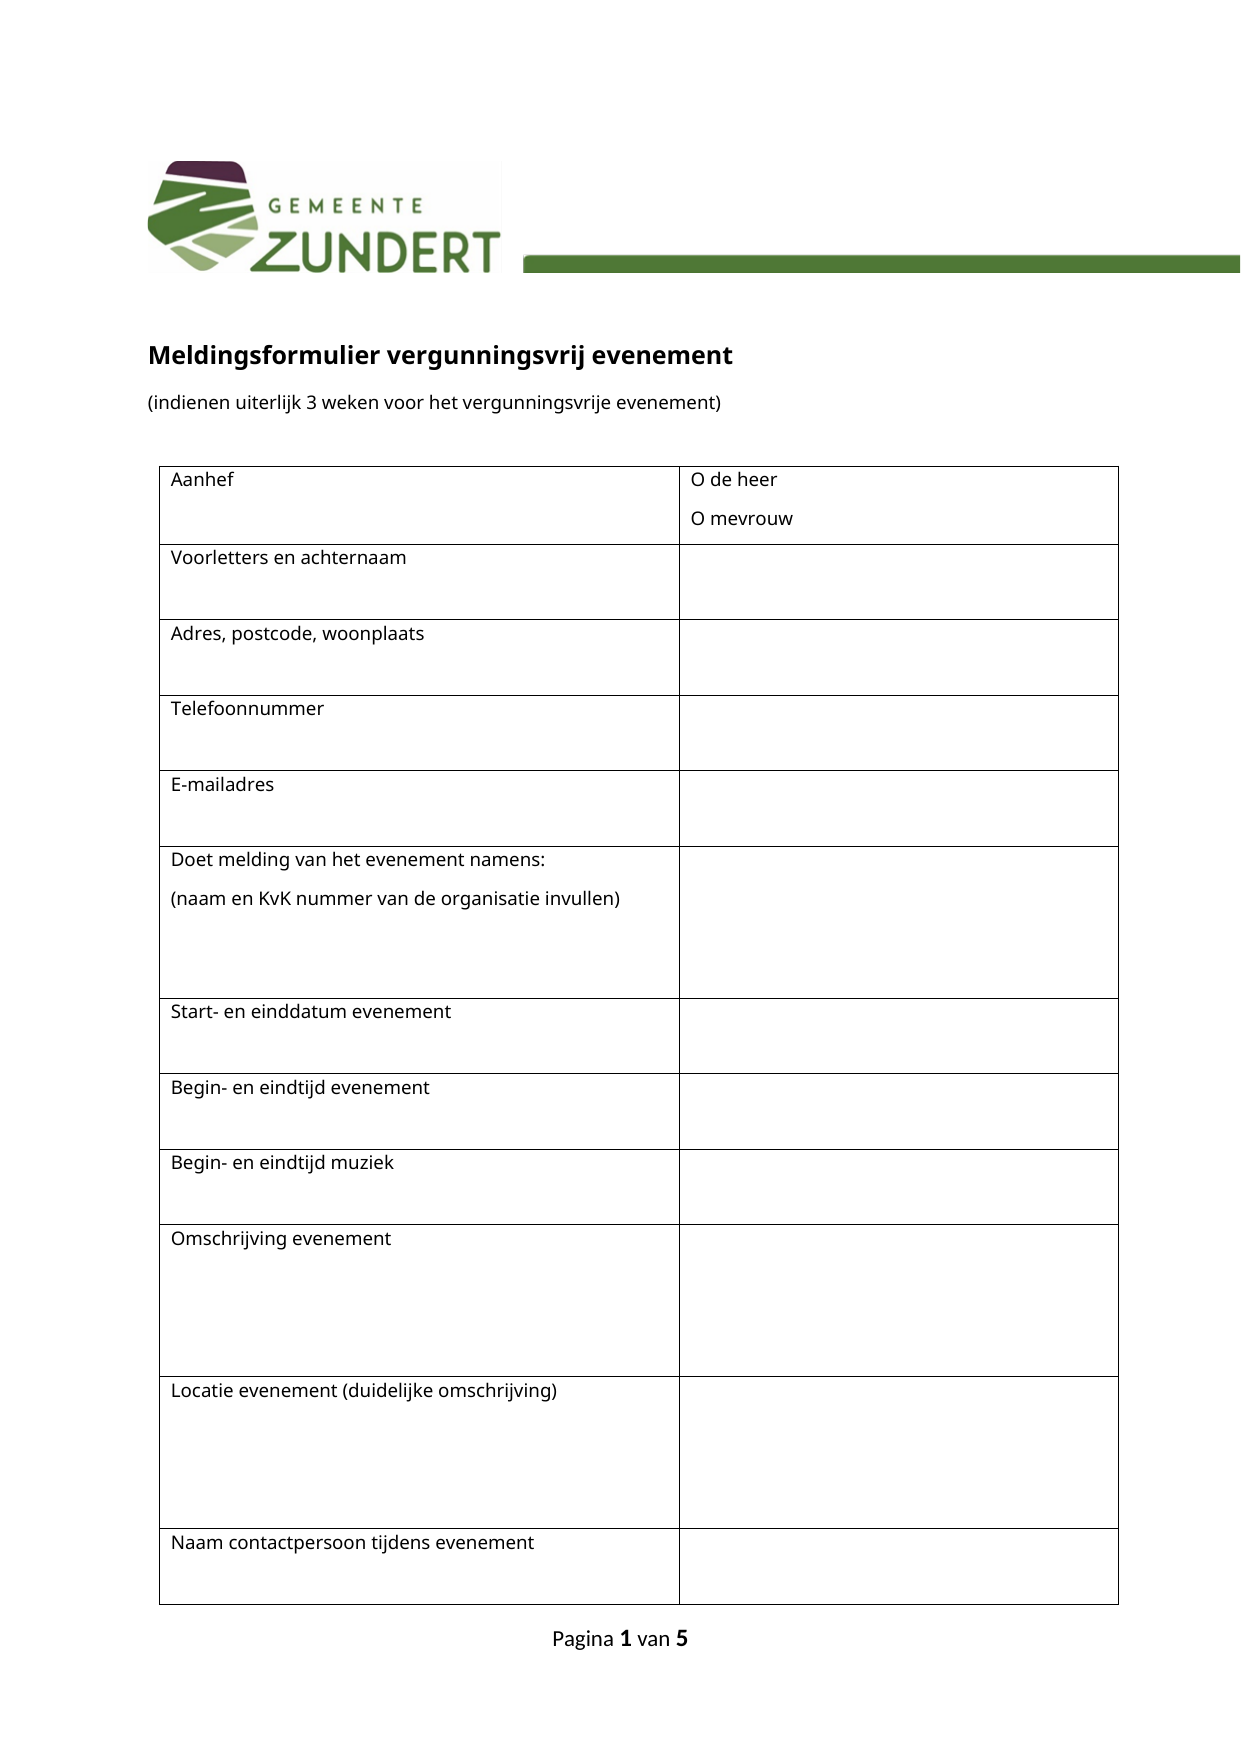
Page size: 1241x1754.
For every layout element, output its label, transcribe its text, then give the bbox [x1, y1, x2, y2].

table_cell Start- en einddatum evenement [160, 999, 679, 1073]
table_cell E-mailadres [160, 771, 679, 846]
table_cell [680, 545, 1118, 619]
table_cell Adres, postcode, woonplaats [160, 620, 679, 694]
table_cell [680, 999, 1118, 1073]
picture [147, 161, 1241, 273]
table_cell [680, 1529, 1118, 1603]
table_cell [680, 1377, 1118, 1528]
table_cell Doet melding van het evenement namens: (naam en KvK nummer van de organisatie invullen) [160, 847, 679, 997]
table_cell [680, 771, 1118, 846]
table_cell Begin- en eindtijd muziek [160, 1150, 679, 1224]
table_cell Omschrijving evenement [160, 1225, 679, 1376]
table_header O de heer O mevrouw [680, 467, 1118, 543]
text (indienen uiterlijk 3 weken voor het vergunningsvrije evenement) [148, 389, 1093, 414]
table_cell [680, 1074, 1118, 1148]
table_cell [680, 1225, 1118, 1376]
table_cell [680, 1150, 1118, 1224]
table_cell Voorletters en achternaam [160, 545, 679, 619]
table_cell [680, 847, 1118, 997]
table_cell [680, 696, 1118, 770]
table_cell Locatie evenement (duidelijke omschrijving) [160, 1377, 679, 1528]
text Meldingsformulier vergunningsvrij evenement [148, 338, 1093, 372]
table_cell Telefoonnummer [160, 696, 679, 770]
table_cell Naam contactpersoon tijdens evenement [160, 1529, 679, 1603]
table_cell [680, 620, 1118, 694]
table_cell Begin- en eindtijd evenement [160, 1074, 679, 1148]
table_header Aanhef [160, 467, 679, 543]
